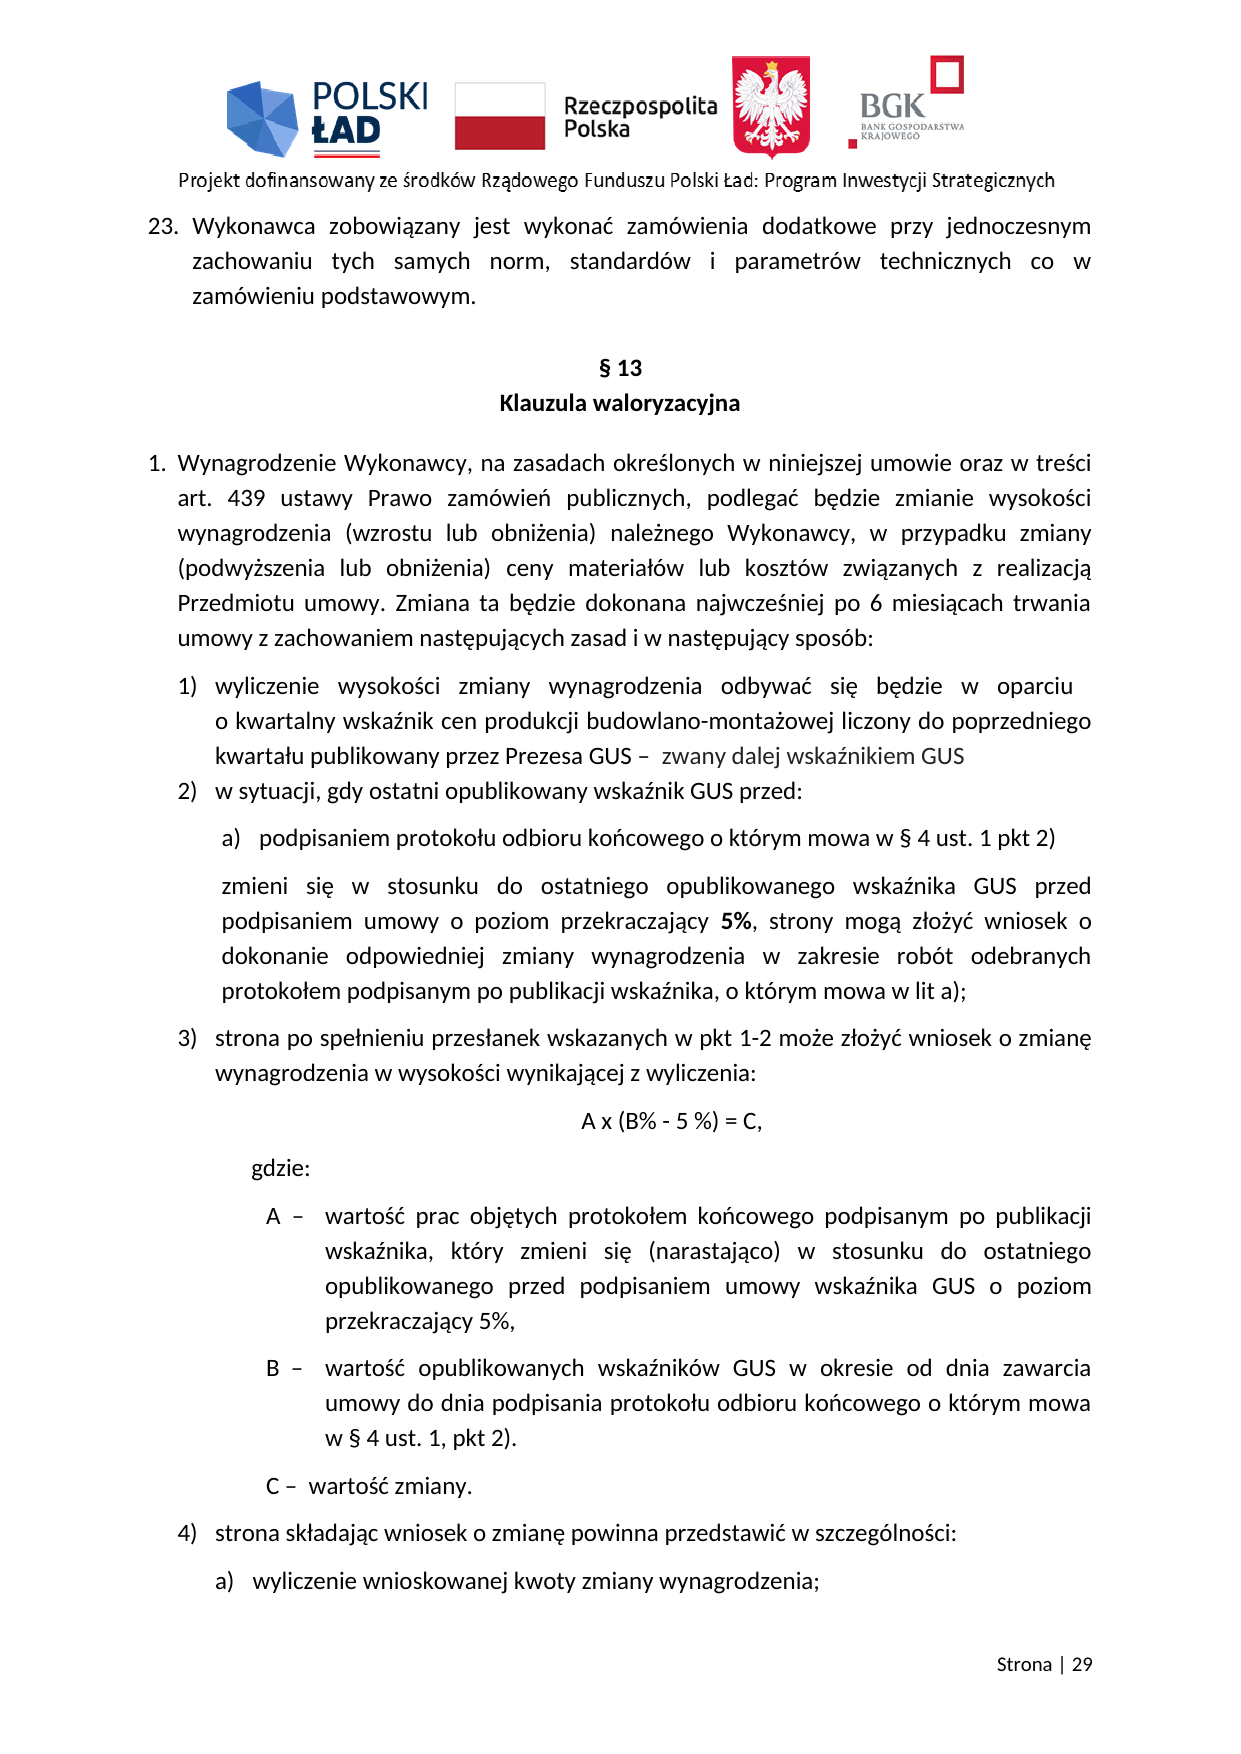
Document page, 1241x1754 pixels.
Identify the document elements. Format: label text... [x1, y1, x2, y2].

text gdzie: [251, 1152, 1093, 1183]
list wyliczenie wnioskowanej kwoty zmiany wynagrodzenia; [215, 1565, 1093, 1596]
list w sytuacji, gdy ostatni opublikowany wskaźnik GUS przed: [177, 775, 1093, 806]
text A – wartość prac objętych protokołem końcowego podpisanym po publikacji wskaźnika, który zmieni się (narastająco) w stosunku do ostatniego opublikowanego przed podpisaniem umowy wskaźnika GUS o poziom przekraczający 5%, [266, 1200, 1093, 1336]
list wyliczenie wysokości zmiany wynagrodzenia odbywać się będzie w oparciu o kwartalny wskaźnik cen produkcji budowlano-montażowej liczony do poprzedniego kwartału publikowany przez Prezesa GUS – zwany dalej wskaźnikiem GUS [177, 670, 1093, 771]
text zmieni się w stosunku do ostatniego opublikowanego wskaźnika GUS przed podpisaniem umowy o poziom przekraczający 5%, strony mogą złożyć wniosek o dokonanie odpowiedniej zmiany wynagrodzenia w zakresie robót odebranych protokołem podpisanym po publikacji wskaźnika, o którym mowa w lit a); [221, 870, 1093, 1006]
text A x (B% - 5 %) = C, [251, 1105, 1093, 1136]
list strona po spełnieniu przesłanek wskazanych w pkt 1-2 może złożyć wniosek o zmianę wynagrodzenia w wysokości wynikającej z wyliczenia: [177, 1022, 1093, 1088]
text § 13 [148, 352, 1093, 383]
text B – wartość opublikowanych wskaźników GUS w okresie od dnia zawarcia umowy do dnia podpisania protokołu odbioru końcowego o którym mowa w § 4 ust. 1, pkt 2). [266, 1352, 1093, 1453]
list strona składając wniosek o zmianę powinna przedstawić w szczególności: [177, 1517, 1093, 1548]
text C – wartość zmiany. [266, 1470, 1093, 1501]
text Klauzula waloryzacyjna [148, 387, 1093, 418]
list podpisaniem protokołu odbioru końcowego o którym mowa w § 4 ust. 1 pkt 2) [221, 822, 1093, 853]
list Wykonawca zobowiązany jest wykonać zamówienia dodatkowe przy jednoczesnym zachowaniu tych samych norm, standardów i parametrów technicznych co w zamówieniu podstawowym. [148, 210, 1093, 311]
picture [88, 47, 1148, 210]
list Wynagrodzenie Wykonawcy, na zasadach określonych w niniejszej umowie oraz w treści art. 439 ustawy Prawo zamówień publicznych, podlegać będzie zmianie wysokości wynagrodzenia (wzrostu lub obniżenia) należnego Wykonawcy, w przypadku zmiany (podwyższenia lub obniżenia) ceny materiałów lub kosztów związanych z realizacją Przedmiotu umowy. Zmiana ta będzie dokonana najwcześniej po 6 miesiącach trwania umowy z zachowaniem następujących zasad i w następujący sposób: [148, 447, 1093, 653]
